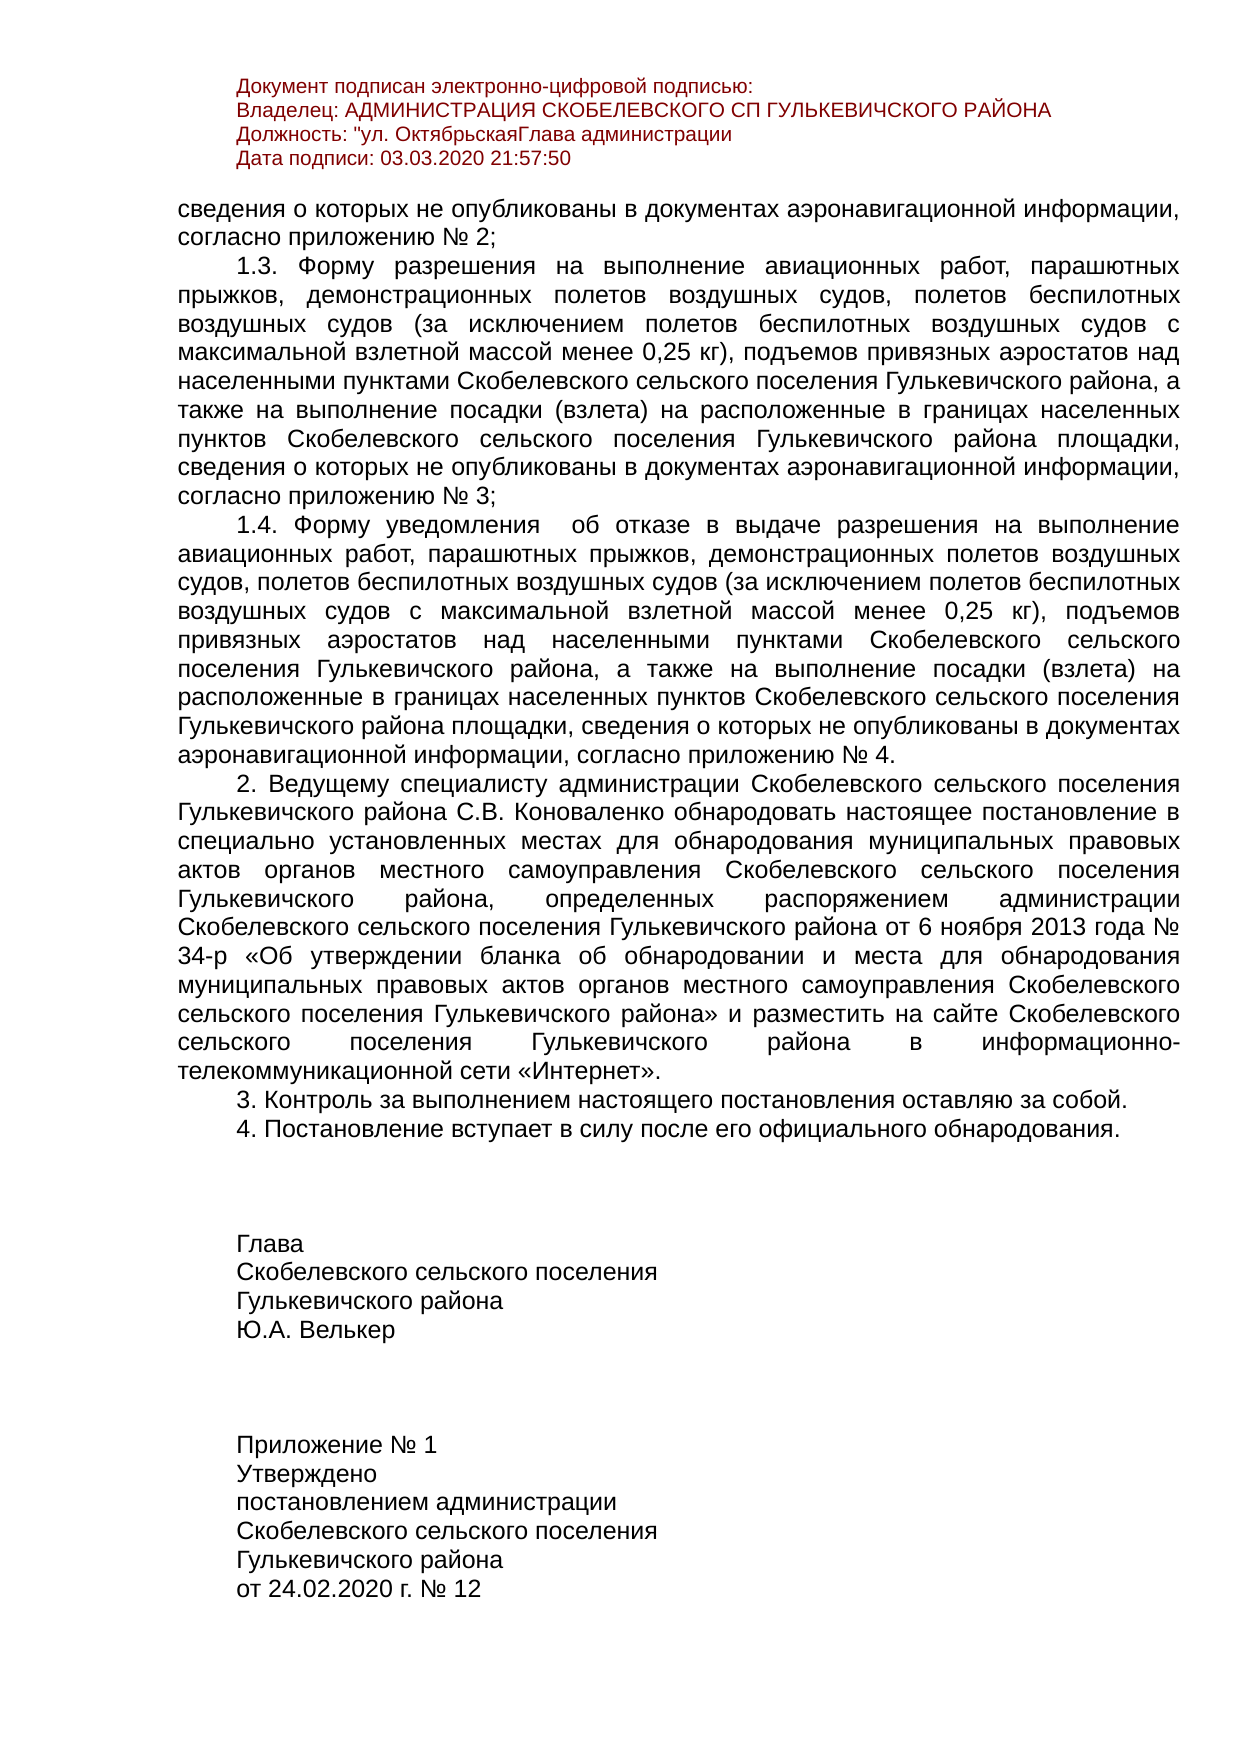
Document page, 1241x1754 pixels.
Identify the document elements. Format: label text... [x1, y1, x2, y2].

text Гулькевичского района [177, 1545, 1181, 1574]
text 2. Ведущему специалисту администрации Скобелевского сельского поселения Гулькевичского района С.В. Коноваленко обнародовать настоящее постановление в специально установленных местах для обнародования муниципальных правовых актов органов местного самоуправления Скобелевского сельского поселения Гулькевичского района, определенных распоряжением администрации Скобелевского сельского поселения Гулькевичского района от 6 ноября 2013 года № 34-р «Об утверждении бланка об обнародовании и места для обнародования муниципальных правовых актов органов местного самоуправления Скобелевского сельского поселения Гулькевичского района» и разместить на сайте Скобелевского сельского поселения Гулькевичского района в информационно-телекоммуникационной сети «Интернет». [177, 769, 1181, 1085]
text Гулькевичского района [177, 1286, 1181, 1315]
text Скобелевского сельского поселения [177, 1257, 1181, 1286]
text 4. Постановление вступает в силу после его официального обнародования. [177, 1114, 1181, 1142]
text Утверждено [177, 1459, 1181, 1487]
text 1.3. Форму разрешения на выполнение авиационных работ, парашютных прыжков, демонстрационных полетов воздушных судов, полетов беспилотных воздушных судов (за исключением полетов беспилотных воздушных судов с максимальной взлетной массой менее 0,25 кг), подъемов привязных аэростатов над населенными пунктами Скобелевского сельского поселения Гулькевичского района, а также на выполнение посадки (взлета) на расположенные в границах населенных пунктов Скобелевского сельского поселения Гулькевичского района площадки, сведения о которых не опубликованы в документах аэронавигационной информации, согласно приложению № 3; [177, 251, 1181, 510]
text Ю.А. Велькер [177, 1315, 1181, 1344]
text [177, 194, 1181, 251]
text Скобелевского сельского поселения [177, 1516, 1181, 1545]
text от 24.02.2020 г. № 12 [177, 1574, 1181, 1602]
text 3. Контроль за выполнением настоящего постановления оставляю за собой. [177, 1085, 1181, 1114]
text 1.4. Форму уведомления об отказе в выдаче разрешения на выполнение авиационных работ, парашютных прыжков, демонстрационных полетов воздушных судов, полетов беспилотных воздушных судов (за исключением полетов беспилотных воздушных судов с максимальной взлетной массой менее 0,25 кг), подъемов привязных аэростатов над населенными пунктами Скобелевского сельского поселения Гулькевичского района, а также на выполнение посадки (взлета) на расположенные в границах населенных пунктов Скобелевского сельского поселения Гулькевичского района площадки, сведения о которых не опубликованы в документах аэронавигационной информации, согласно приложению № 4. [177, 510, 1181, 769]
text Глава [177, 1229, 1181, 1257]
text Приложение № 1 [177, 1430, 1181, 1459]
text постановлением администрации [177, 1487, 1181, 1516]
